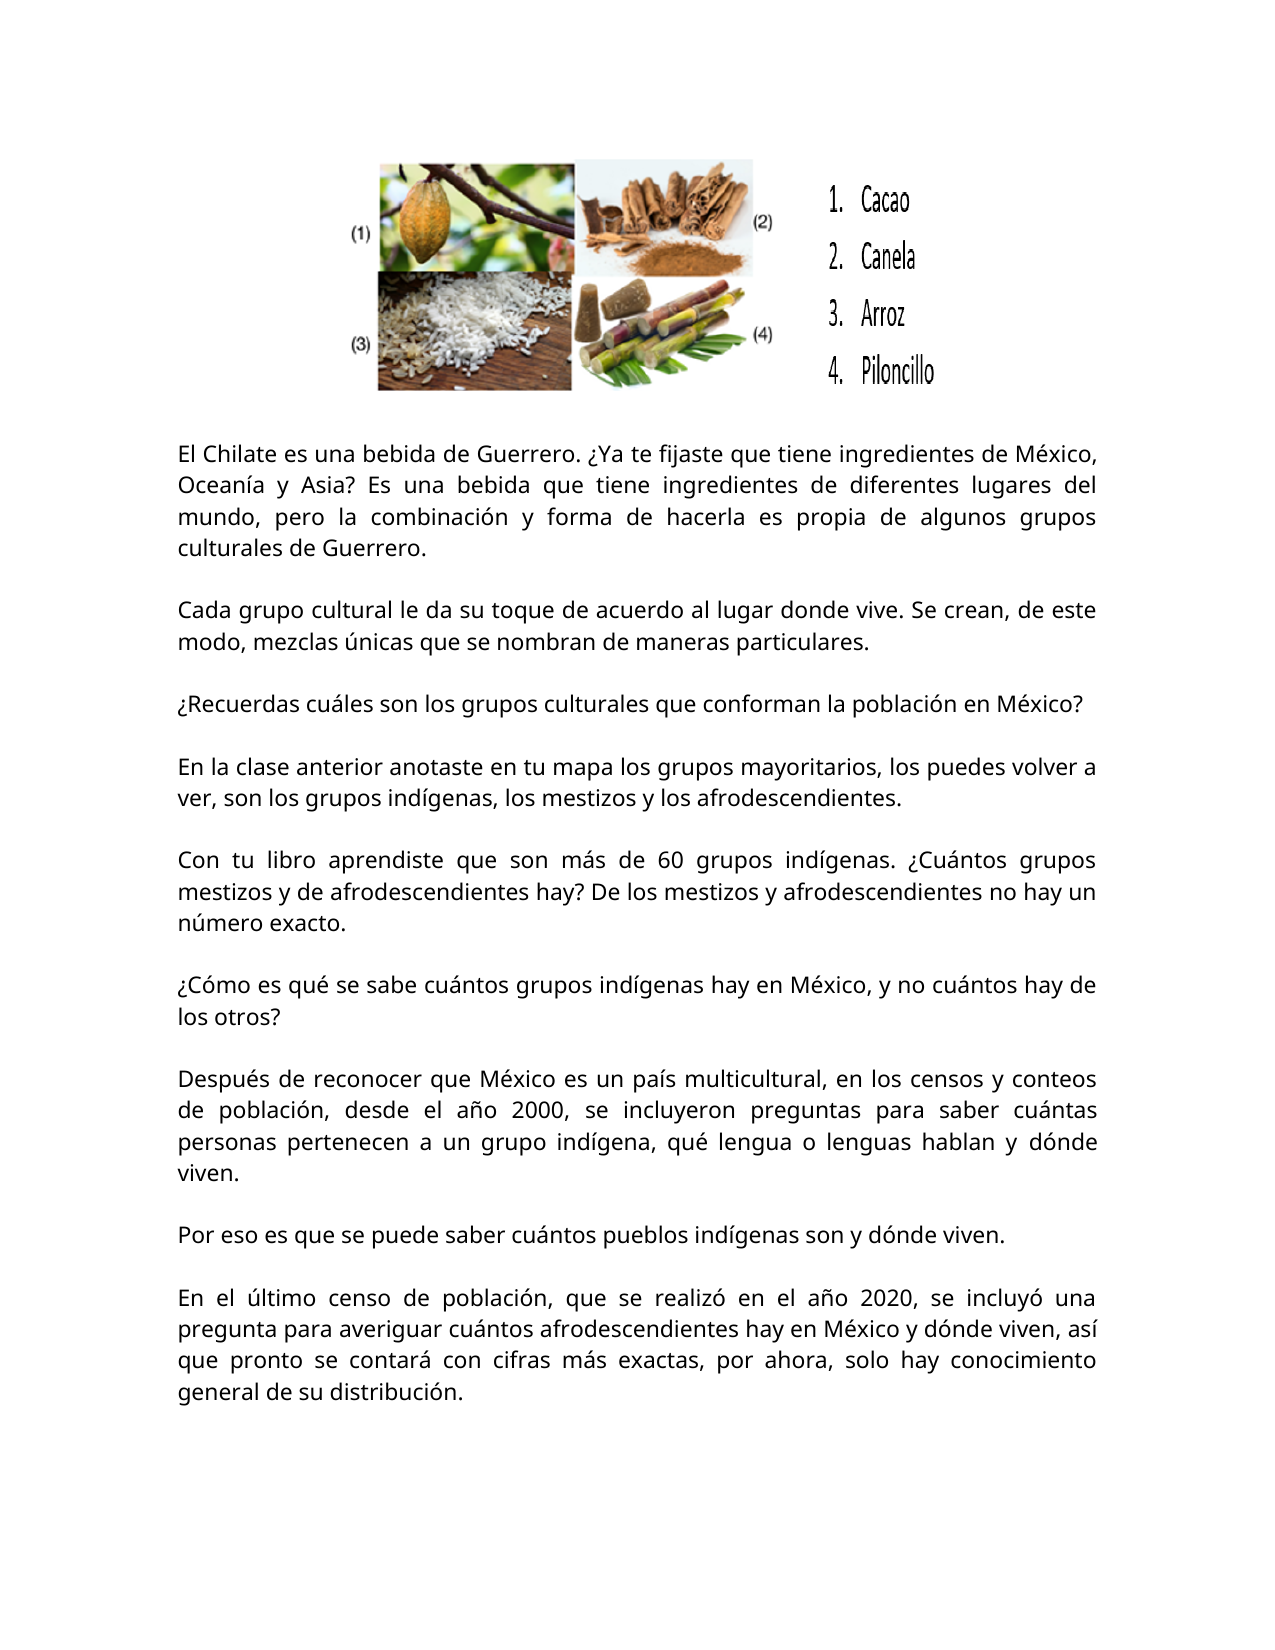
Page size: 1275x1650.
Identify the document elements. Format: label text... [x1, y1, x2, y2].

text ¿Recuerdas cuáles son los grupos culturales que conforman la población en México? [177, 688, 1098, 719]
text Después de reconocer que México es un país multicultural, en los censos y conteos de población, desde el año 2000, se incluyeron preguntas para saber cuántas personas pertenecen a un grupo indígena, qué lengua o lenguas hablan y dónde viven. [177, 1063, 1098, 1188]
text ¿Cómo es qué se sabe cuántos grupos indígenas hay en México, y no cuántos hay de los otros? [177, 969, 1098, 1032]
text En el último censo de población, que se realizó en el año 2020, se incluyó una pregunta para averiguar cuántos afrodescendientes hay en México y dónde viven, así que pronto se contará con cifras más exactas, por ahora, solo hay conocimiento general de su distribución. [177, 1282, 1098, 1407]
text Por eso es que se puede saber cuántos pueblos indígenas son y dónde viven. [177, 1219, 1098, 1251]
text En la clase anterior anotaste en tu mapa los grupos mayoritarios, los puedes volver a ver, son los grupos indígenas, los mestizos y los afrodescendientes. [177, 751, 1098, 813]
picture [328, 147, 947, 407]
text Con tu libro aprendiste que son más de 60 grupos indígenas. ¿Cuántos grupos mestizos y de afrodescendientes hay? De los mestizos y afrodescendientes no hay un número exacto. [177, 844, 1098, 938]
text Cada grupo cultural le da su toque de acuerdo al lugar donde vive. Se crean, de este modo, mezclas únicas que se nombran de maneras particulares. [177, 594, 1098, 657]
text El Chilate es una bebida de Guerrero. ¿Ya te fijaste que tiene ingredientes de México, Oceanía y Asia? Es una bebida que tiene ingredientes de diferentes lugares del mundo, pero la combinación y forma de hacerla es propia de algunos grupos culturales de Guerrero. [177, 438, 1098, 563]
